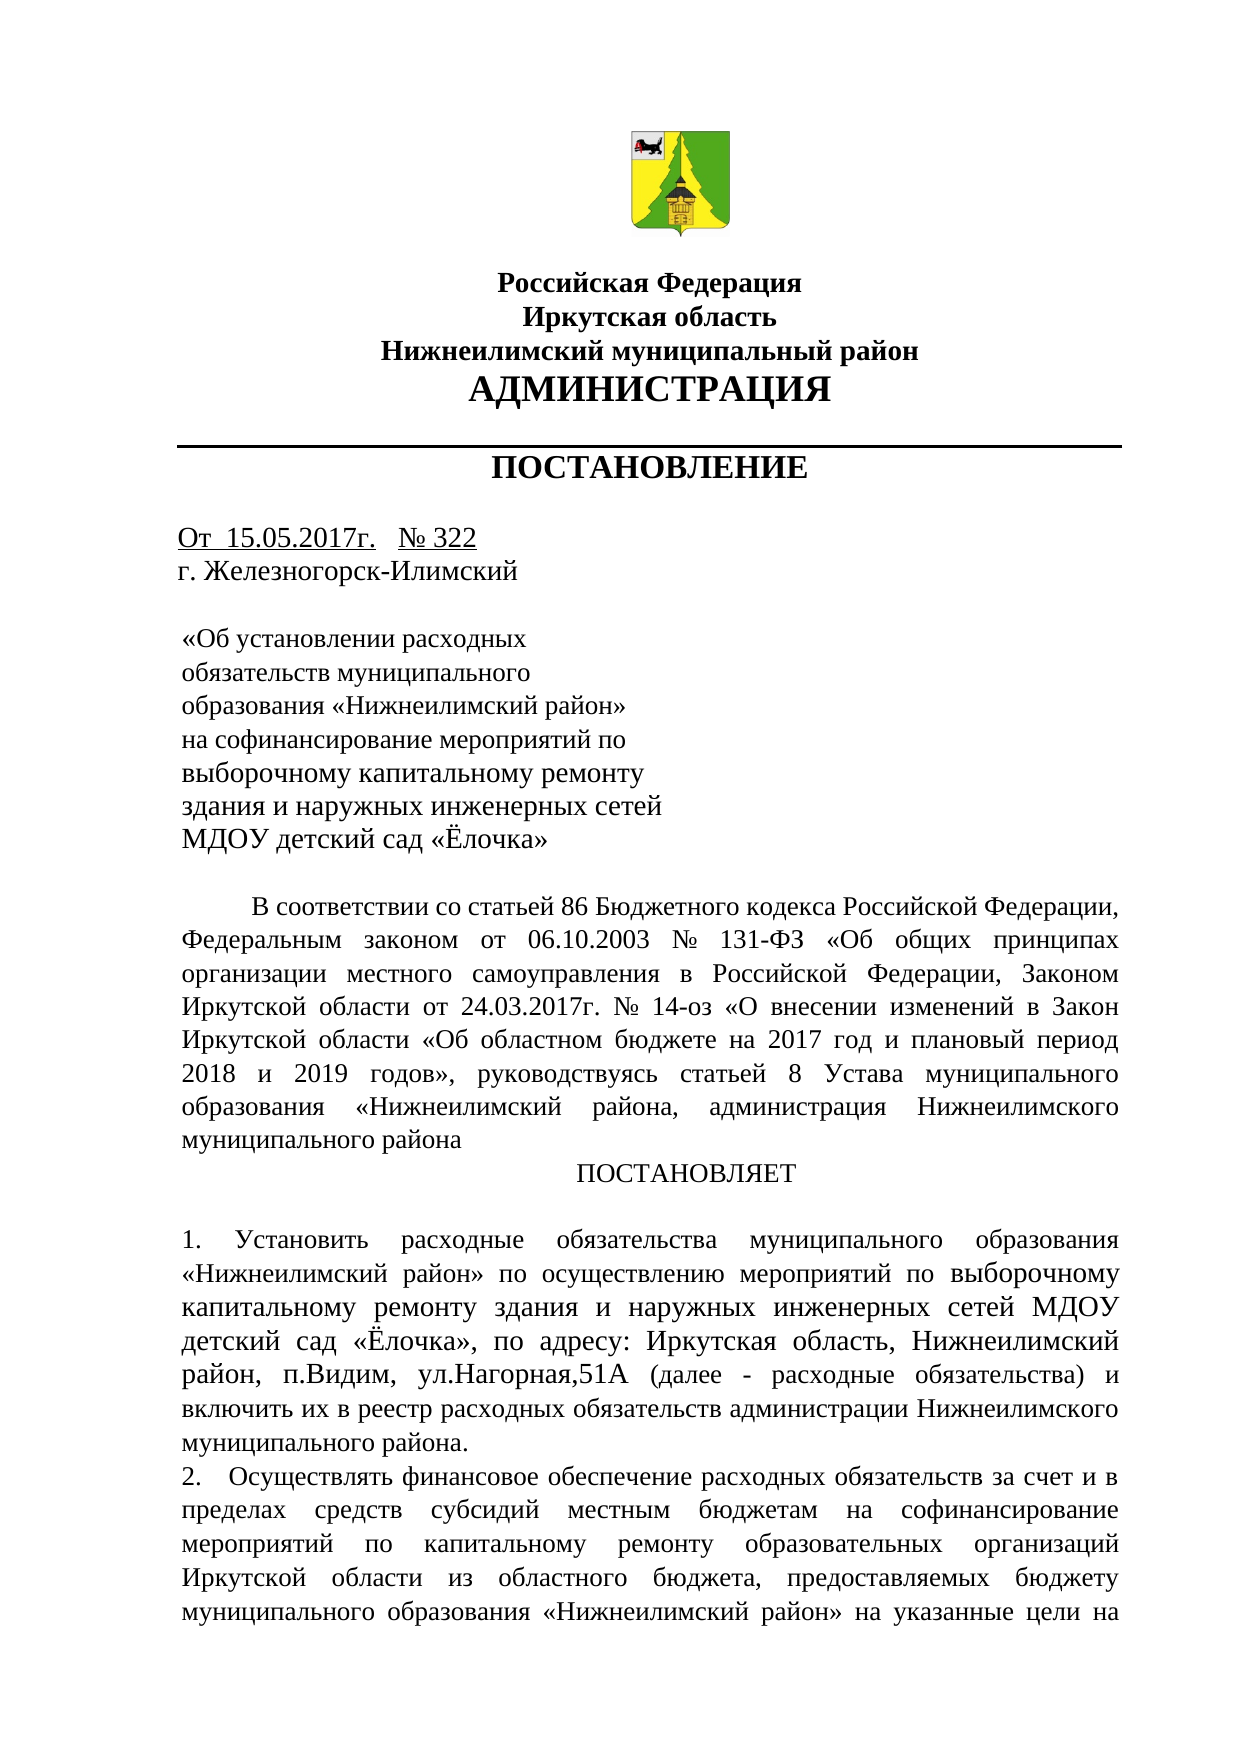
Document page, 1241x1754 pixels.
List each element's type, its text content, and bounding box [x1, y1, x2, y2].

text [181, 1458, 1120, 1627]
text обязательств муниципального [181, 654, 1122, 688]
subtitle ПОСТАНОВЛЕНИЕ [177, 448, 1122, 486]
text здания и наружных инженерных сетей [181, 789, 1120, 822]
text «Об установлении расходных [181, 620, 1122, 654]
text выборочному капитальному ремонту [181, 755, 1120, 789]
text г. Железногорск-Илимский [177, 553, 1122, 587]
title Иркутская область [177, 299, 1122, 333]
text ПОСТАНОВЛЯЕТ [181, 1155, 1120, 1189]
title Российская Федерация [177, 266, 1122, 299]
text 1. Установить расходные обязательства муниципального образования «Нижнеилимский район» по осуществлению мероприятий по выборочному капитальному ремонту здания и наружных инженерных сетей МДОУ детский сад «Ёлочка», по адресу: Иркутская область, Нижнеилимский район, п.Видим, ул.Нагорная,51А (далее - расходные обязательства) и включить их в реестр расходных обязательств администрации Нижнеилимского муниципального района. [181, 1222, 1120, 1458]
text образования «Нижнеилимский район» [181, 688, 1122, 722]
text От 15.05.2017г. № 322 [177, 520, 1122, 553]
text В соответствии со статьей 86 Бюджетного кодекса Российской Федерации, Федеральным законом от 06.10.2003 № 131-ФЗ «Об общих принципах организации местного самоуправления в Российской Федерации, Законом Иркутской области от 24.03.2017г. № 14-оз «О внесении изменений в Закон Иркутской области «Об областном бюджете на 2017 год и плановый период 2018 и 2019 годов», руководствуясь статьей 8 Устава муниципального образования «Нижнеилимский района, администрация Нижнеилимского муниципального района [181, 889, 1120, 1155]
text МДОУ детский сад «Ёлочка» [181, 822, 1120, 855]
text Нижнеилимский муниципальный район [177, 333, 1122, 366]
text на софинансирование мероприятий по [181, 722, 1122, 755]
subtitle АДМИНИСТРАЦИЯ [177, 366, 1122, 445]
picture [631, 131, 730, 237]
